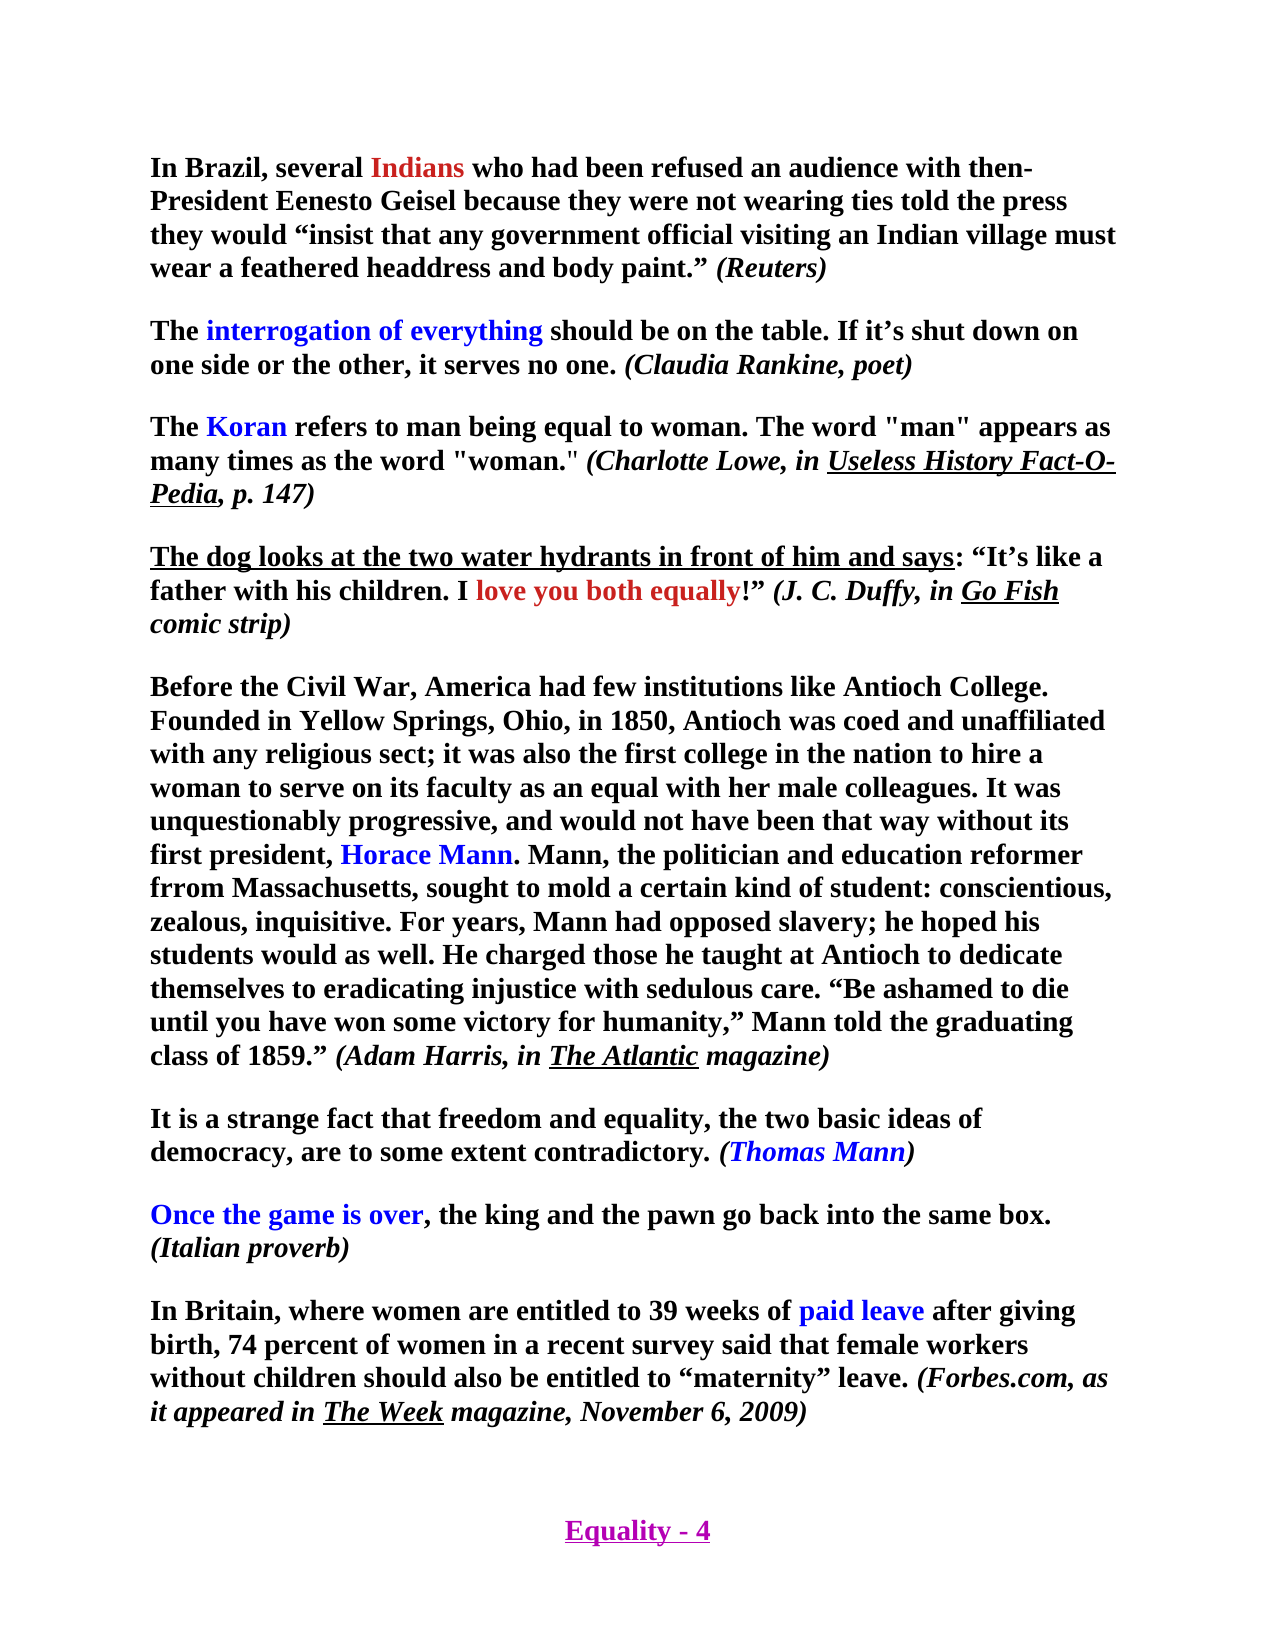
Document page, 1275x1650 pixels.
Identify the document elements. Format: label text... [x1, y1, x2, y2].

text The dog looks at the two water hydrants in front of him and says: “It’s like a father with his children. I love you both equally!” (J. C. Duffy, in Go Fish comic strip) [150, 539, 1125, 640]
text Before the Civil War, America had few institutions like Antioch College. Founded in Yellow Springs, Ohio, in 1850, Antioch was coed and unaffiliated with any religious sect; it was also the first college in the nation to hire a woman to serve on its faculty as an equal with her male colleagues. It was unquestionably progressive, and would not have been that way without its first president, Horace Mann. Mann, the politician and education reformer frrom Massachusetts, sought to mold a certain kind of student: conscientious, zealous, inquisitive. For years, Mann had opposed slavery; he hoped his students would as well. He charged those he taught at Antioch to dedicate themselves to eradicating injustice with sedulous care. “Be ashamed to die until you have won some victory for humanity,” Mann told the graduating class of 1859.” (Adam Harris, in The Atlantic magazine) [150, 669, 1125, 1072]
text In Britain, where women are entitled to 39 weeks of paid leave after giving birth, 74 percent of women in a recent survey said that female workers without children should also be entitled to “maternity” leave. (Forbes.com, as it appeared in The Week magazine, November 6, 2009) [150, 1293, 1125, 1427]
text Once the game is over, the king and the pawn go back into the same box. (Italian proverb) [150, 1197, 1125, 1264]
text The Koran refers to man being equal to woman. The word "man" appears as many times as the word "woman." (Charlotte Lowe, in Useless History Fact-O-Pedia, p. 147) [150, 409, 1125, 510]
text The interrogation of everything should be on the table. If it’s shut down on one side or the other, it serves no one. (Claudia Rankine, poet) [150, 313, 1125, 380]
text It is a strange fact that freedom and equality, the two basic ideas of democracy, are to some extent contradictory. (Thomas Mann) [150, 1101, 1125, 1168]
text In Brazil, several Indians who had been refused an audience with then-President Eenesto Geisel because they were not wearing ties told the press they would “insist that any government official visiting an Indian village must wear a feathered headdress and body paint.” (Reuters) [150, 150, 1125, 284]
